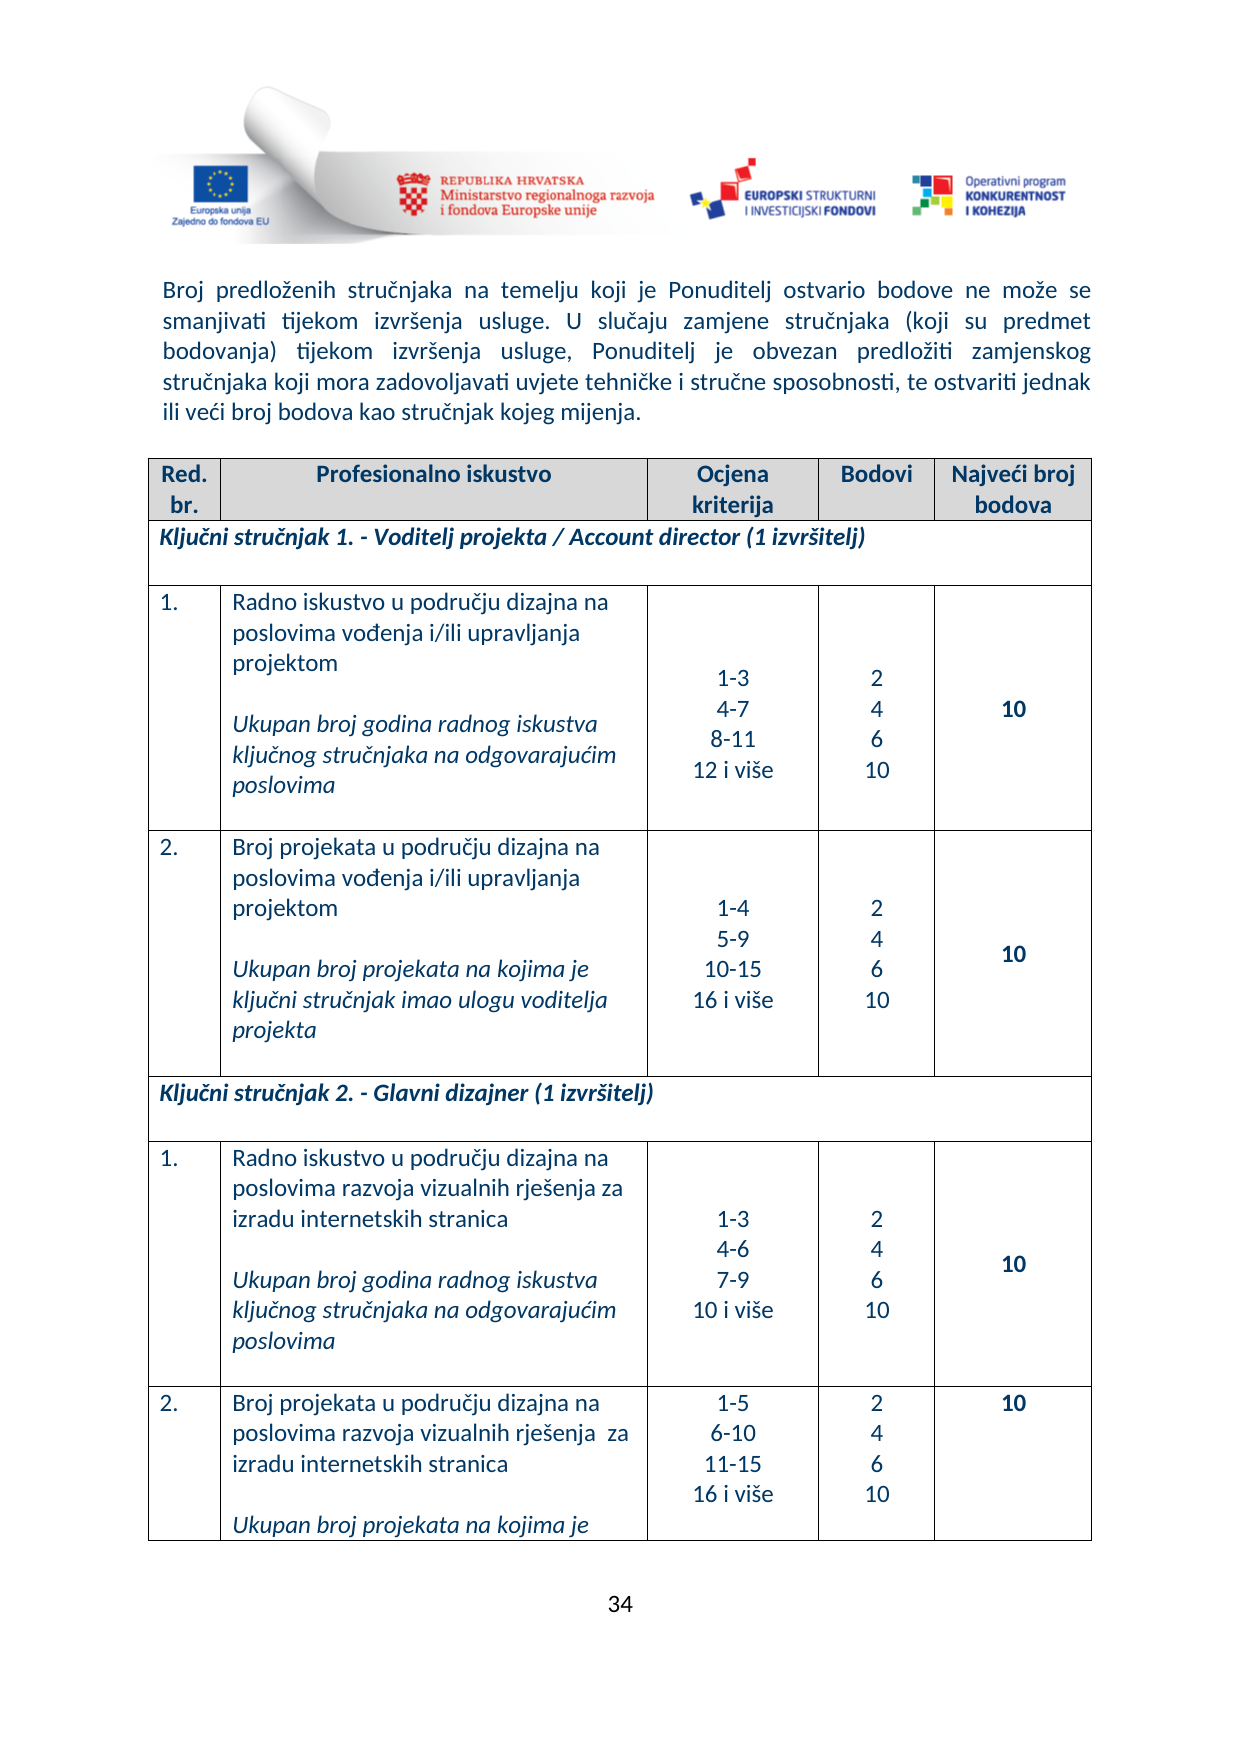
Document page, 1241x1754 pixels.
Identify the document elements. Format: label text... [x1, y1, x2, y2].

table_cell 2 4 6 10 [819, 1142, 934, 1386]
table_cell 1-4 5-9 10-15 16 i više [648, 831, 818, 1076]
table_cell 10 [935, 1387, 1091, 1540]
text Broj predloženih stručnjaka na temelju koji je Ponuditelj ostvario bodove ne može se smanjivati tijekom izvršenja usluge. U slučaju zamjene stručnjaka (koji su predmet bodovanja) tijekom izvršenja usluge, Ponuditelj je obvezan predložiti zamjenskog stručnjaka koji mora zadovoljavati uvjete tehničke i stručne sposobnosti, te ostvariti jednak ili veći broj bodova kao stručnjak kojeg mijenja. [162, 274, 1093, 427]
table_header Red. br. [149, 459, 220, 520]
table_cell 10 [935, 1142, 1091, 1386]
table_cell Ključni stručnjak 2. - Glavni dizajner (1 izvršitelj) [149, 1077, 1091, 1141]
table_header Najveći broj bodova [935, 459, 1091, 520]
table_cell 10 [935, 586, 1091, 830]
table_cell 2 4 6 10 [819, 831, 934, 1076]
table_cell Broj projekata u području dizajna na poslovima vođenja i/ili upravljanja projektom Ukupan broj projekata na kojima je ključni stručnjak imao ulogu voditelja projekta [221, 831, 647, 1076]
table_cell 1-3 4-6 7-9 10 i više [648, 1142, 818, 1386]
table_header Ocjena kriterija [648, 459, 818, 520]
table_cell 10 [935, 831, 1091, 1076]
table_cell Radno iskustvo u području dizajna na poslovima vođenja i/ili upravljanja projektom Ukupan broj godina radnog iskustva ključnog stručnjaka na odgovarajućim poslovima [221, 586, 647, 830]
table_cell 2. [149, 831, 220, 1076]
table_cell Radno iskustvo u području dizajna na poslovima razvoja vizualnih rješenja za izradu internetskih stranica Ukupan broj godina radnog iskustva ključnog stručnjaka na odgovarajućim poslovima [221, 1142, 647, 1386]
table_cell Ključni stručnjak 1. - Voditelj projekta / Account director (1 izvršitelj) [149, 521, 1091, 585]
table_header Bodovi [819, 459, 934, 520]
table_cell 2. [149, 1387, 220, 1540]
table_cell 2 4 6 10 [819, 586, 934, 830]
table_cell 1. [149, 1142, 220, 1386]
table_header Profesionalno iskustvo [221, 459, 647, 520]
table_cell 1-3 4-7 8-11 12 i više [648, 586, 818, 830]
table_cell 1. [149, 586, 220, 830]
picture [147, 73, 1093, 244]
table_cell 1-5 6-10 11-15 16 i više [648, 1387, 818, 1540]
table_cell 2 4 6 10 [819, 1387, 934, 1540]
